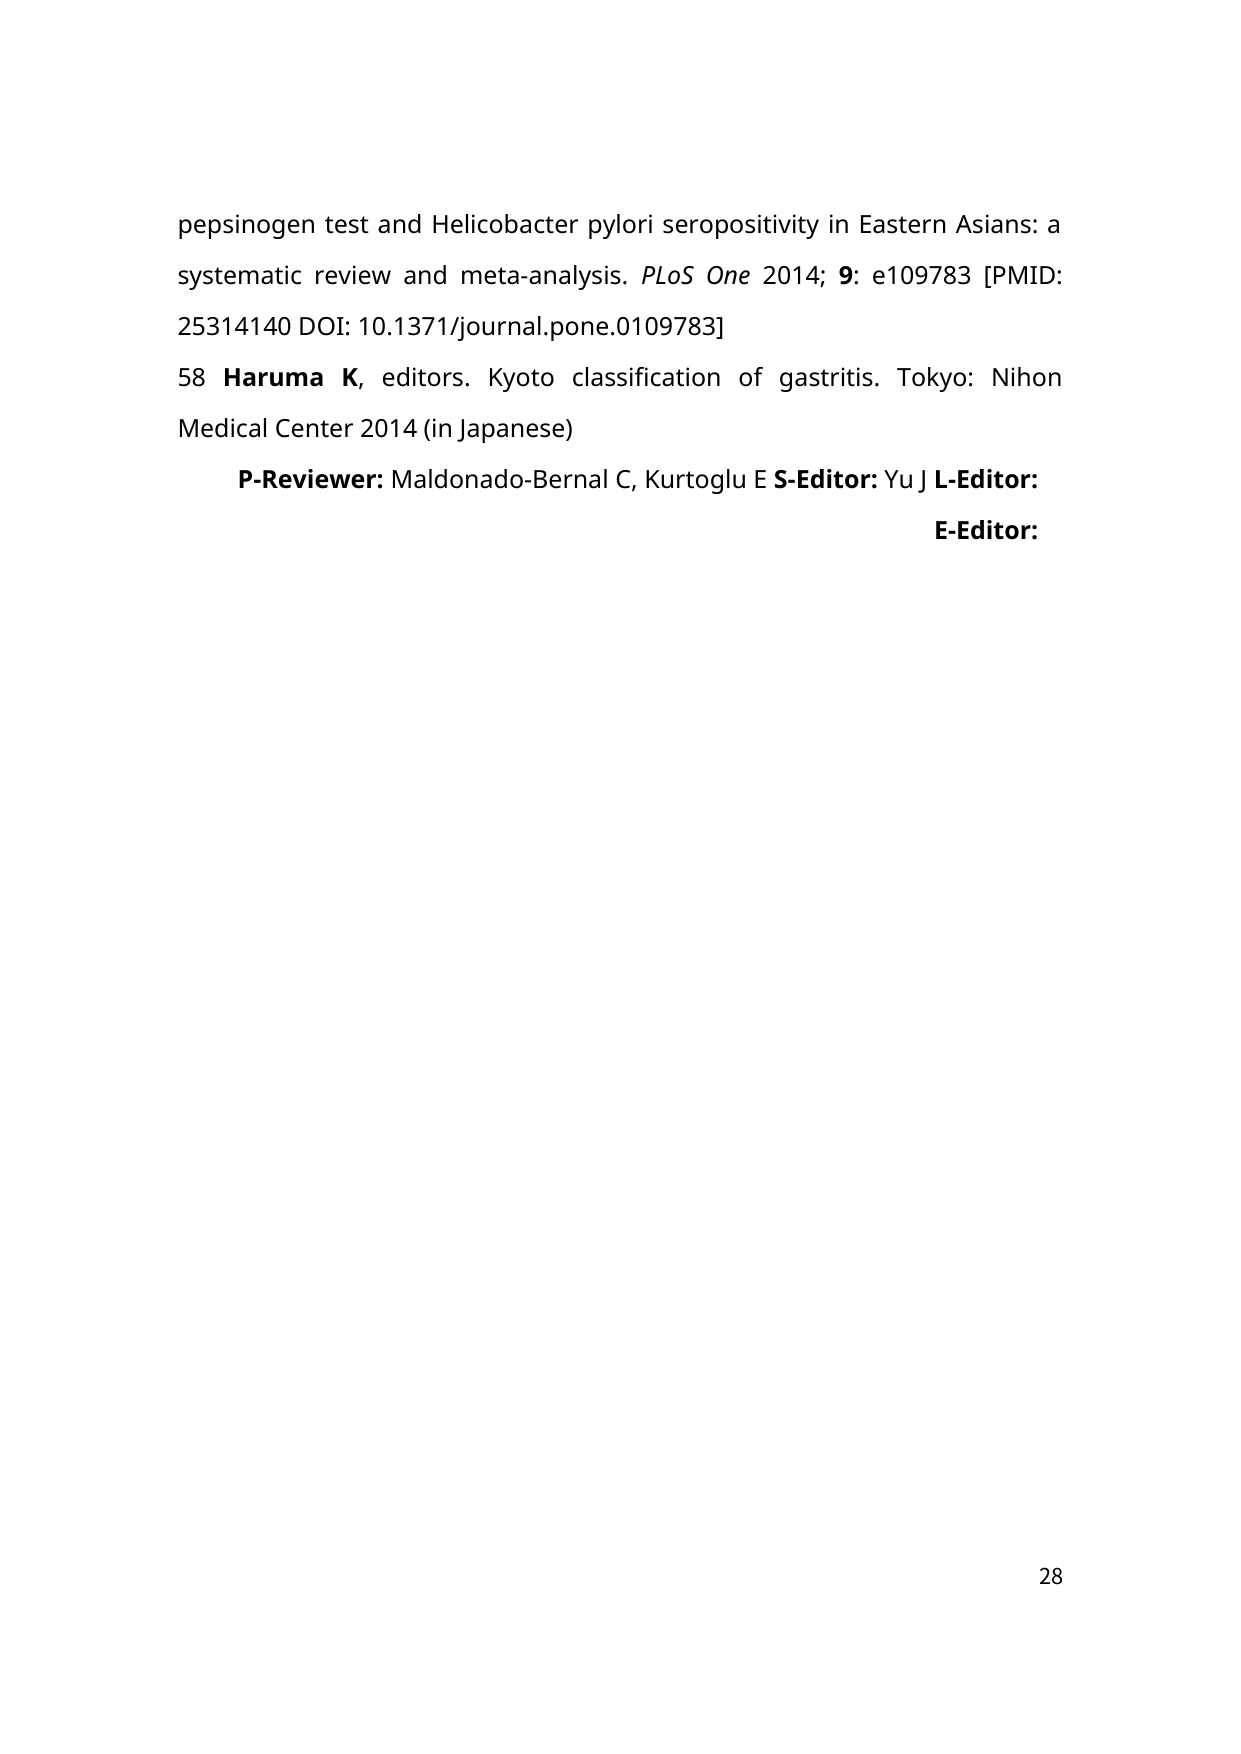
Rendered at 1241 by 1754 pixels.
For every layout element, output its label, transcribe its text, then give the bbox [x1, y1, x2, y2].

text 58 Haruma K, editors. Kyoto classification of gastritis. Tokyo: Nihon Medical Center 2014 (in Japanese) [177, 360, 1063, 445]
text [177, 207, 1063, 343]
list P-Reviewer: Maldonado-Bernal C, Kurtoglu E S-Editor: Yu J L-Editor: E-Editor: [234, 462, 1038, 547]
